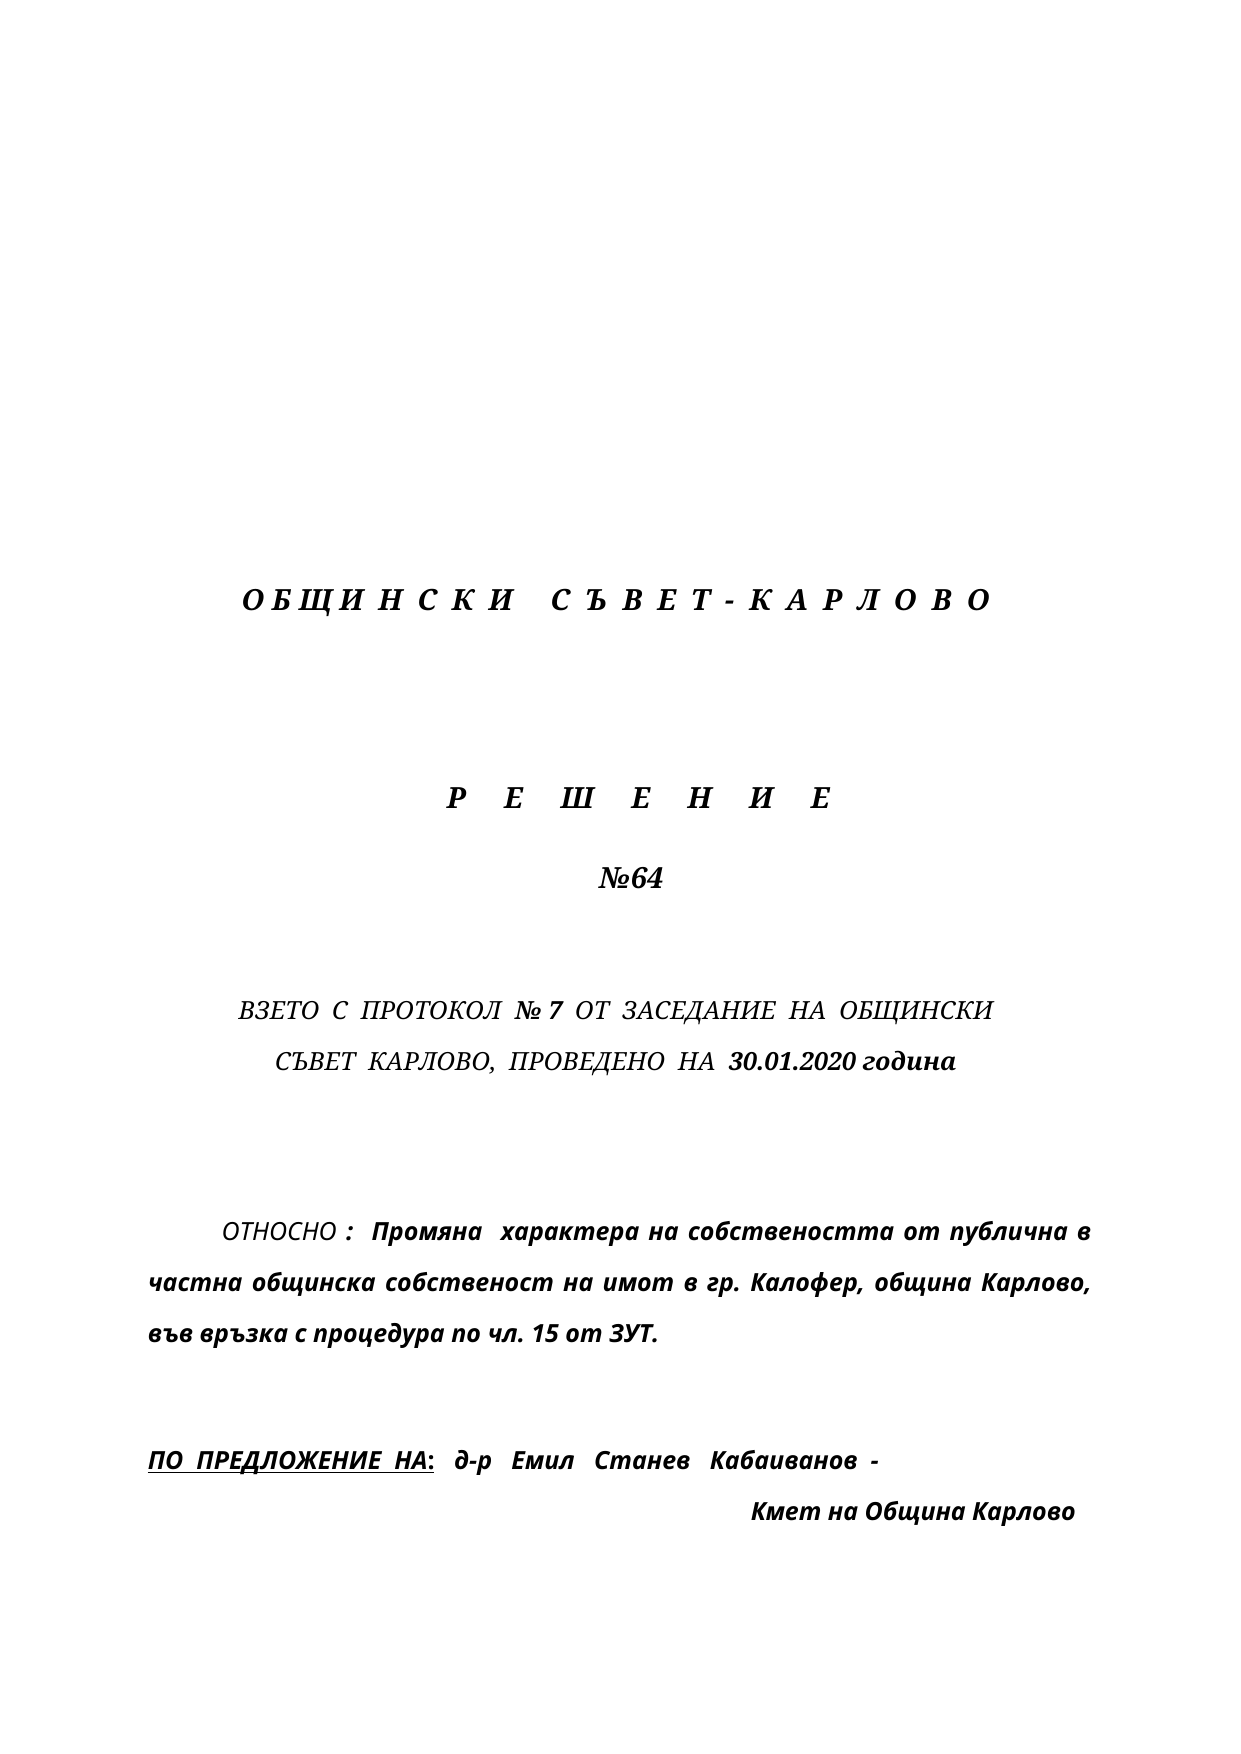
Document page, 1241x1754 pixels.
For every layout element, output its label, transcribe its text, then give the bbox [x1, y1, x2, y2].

text Р Е Ш Е Н И Е [148, 777, 1084, 817]
text ПО ПРЕДЛОЖЕНИЕ НА: д-р Емил Станев Кабаиванов - [148, 1443, 1093, 1477]
text ОТНОСНО : Промяна характера на собствеността от публична в частна общинска собственост на имот в гр. Калофер, община Карлово, във връзка с процедура по чл. 15 от ЗУТ. [148, 1214, 1093, 1350]
text СЪВЕТ КАРЛОВО, ПРОВЕДЕНО НА 30.01.2020 година [148, 1043, 1084, 1077]
text №64 [148, 857, 1084, 897]
text ВЗЕТО С ПРОТОКОЛ № 7 ОТ ЗАСЕДАНИЕ НА ОБЩИНСКИ [148, 992, 1084, 1026]
text Кмет на Община Карлово [148, 1494, 1093, 1528]
text О Б Щ И Н С К И С Ъ В Е Т - К А Р Л О В О [148, 579, 1084, 619]
